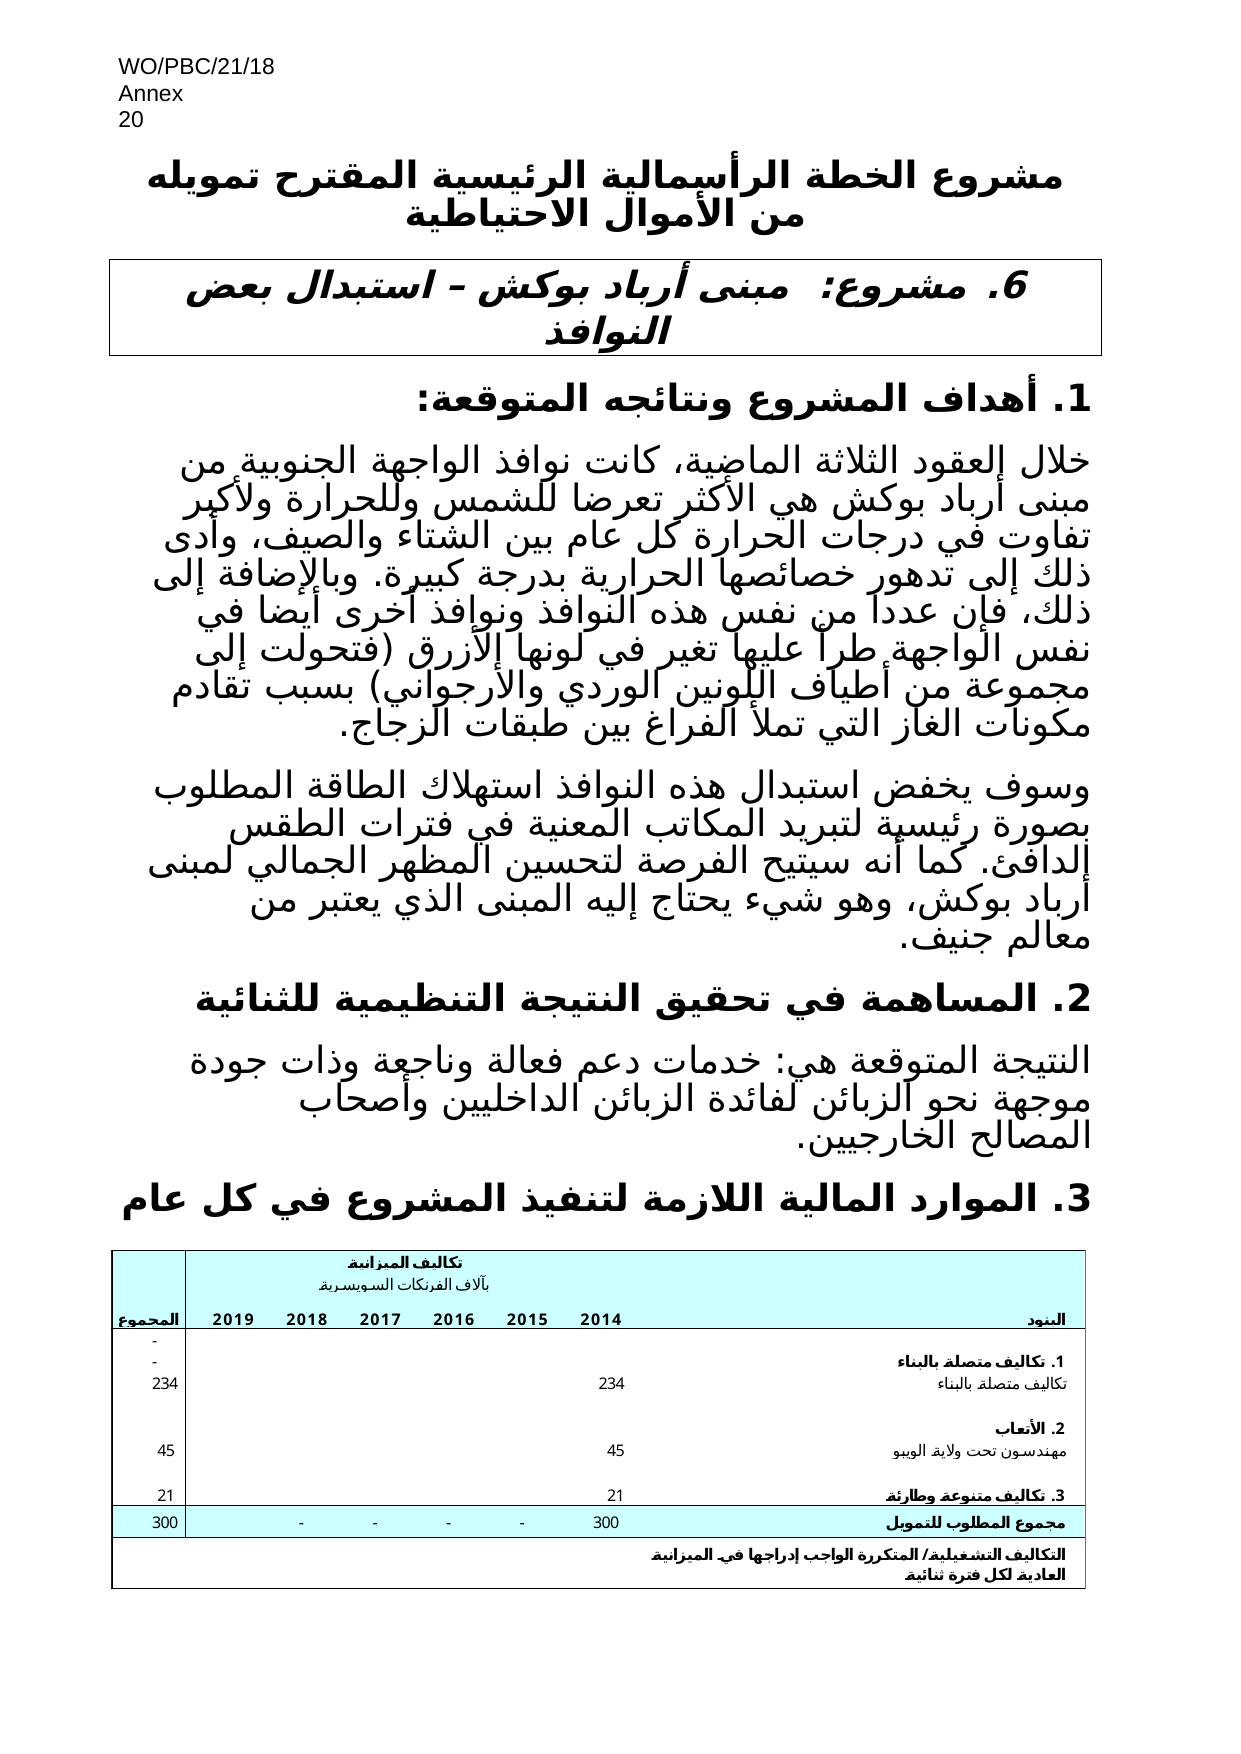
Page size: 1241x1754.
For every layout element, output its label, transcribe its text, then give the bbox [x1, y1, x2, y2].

list مشروع الخطة الرأسمالية الرئيسية المقترح تمويله من الأموال الاحتياطية [118, 158, 1092, 233]
list 2. المساهمة في تحقيق النتيجة التنظيمية للثنائية [118, 981, 1092, 1019]
list وسوف يخفض استبدال هذه النوافذ استهلاك الطاقة المطلوب بصورة رئيسية لتبريد المكاتب المعنية في فترات الطقس الدافئ. كما أنه سيتيح الفرصة لتحسين المظهر الجمالي لمبنى أرباد بوكش، وهو شيء يحتاج إليه المبنى الذي يعتبر من معالم جنيف. [118, 769, 1092, 956]
list خلال العقود الثلاثة الماضية، كانت نوافذ الواجهة الجنوبية من مبنى أرباد بوكش هي الأكثر تعرضا للشمس وللحرارة ولأكبر تفاوت في درجات الحرارة كل عام بين الشتاء والصيف، وأدى ذلك إلى تدهور خصائصها الحرارية بدرجة كبيرة. وبالإضافة إلى ذلك، فإن عددا من نفس هذه النوافذ ونوافذ أخرى أيضا في نفس الواجهة طرأ عليها تغير في لونها الأزرق (فتحولت إلى مجموعة من أطياف اللونين الوردي والأرجواني) بسبب تقادم مكونات الغاز التي تملأ الفراغ بين طبقات الزجاج. [118, 444, 1092, 744]
list 3. الموارد المالية اللازمة لتنفيذ المشروع في كل عام [118, 1181, 1092, 1219]
list 1. أهداف المشروع ونتائجه المتوقعة: [118, 381, 1092, 419]
list 6. مشروع: مبنى أرباد بوكش – استبدال بعض النوافذ [110, 260, 1101, 355]
list النتيجة المتوقعة هي: خدمات دعم فعالة وناجعة وذات جودة موجهة نحو الزبائن لفائدة الزبائن الداخليين وأصحاب المصالح الخارجيين. [118, 1044, 1092, 1156]
